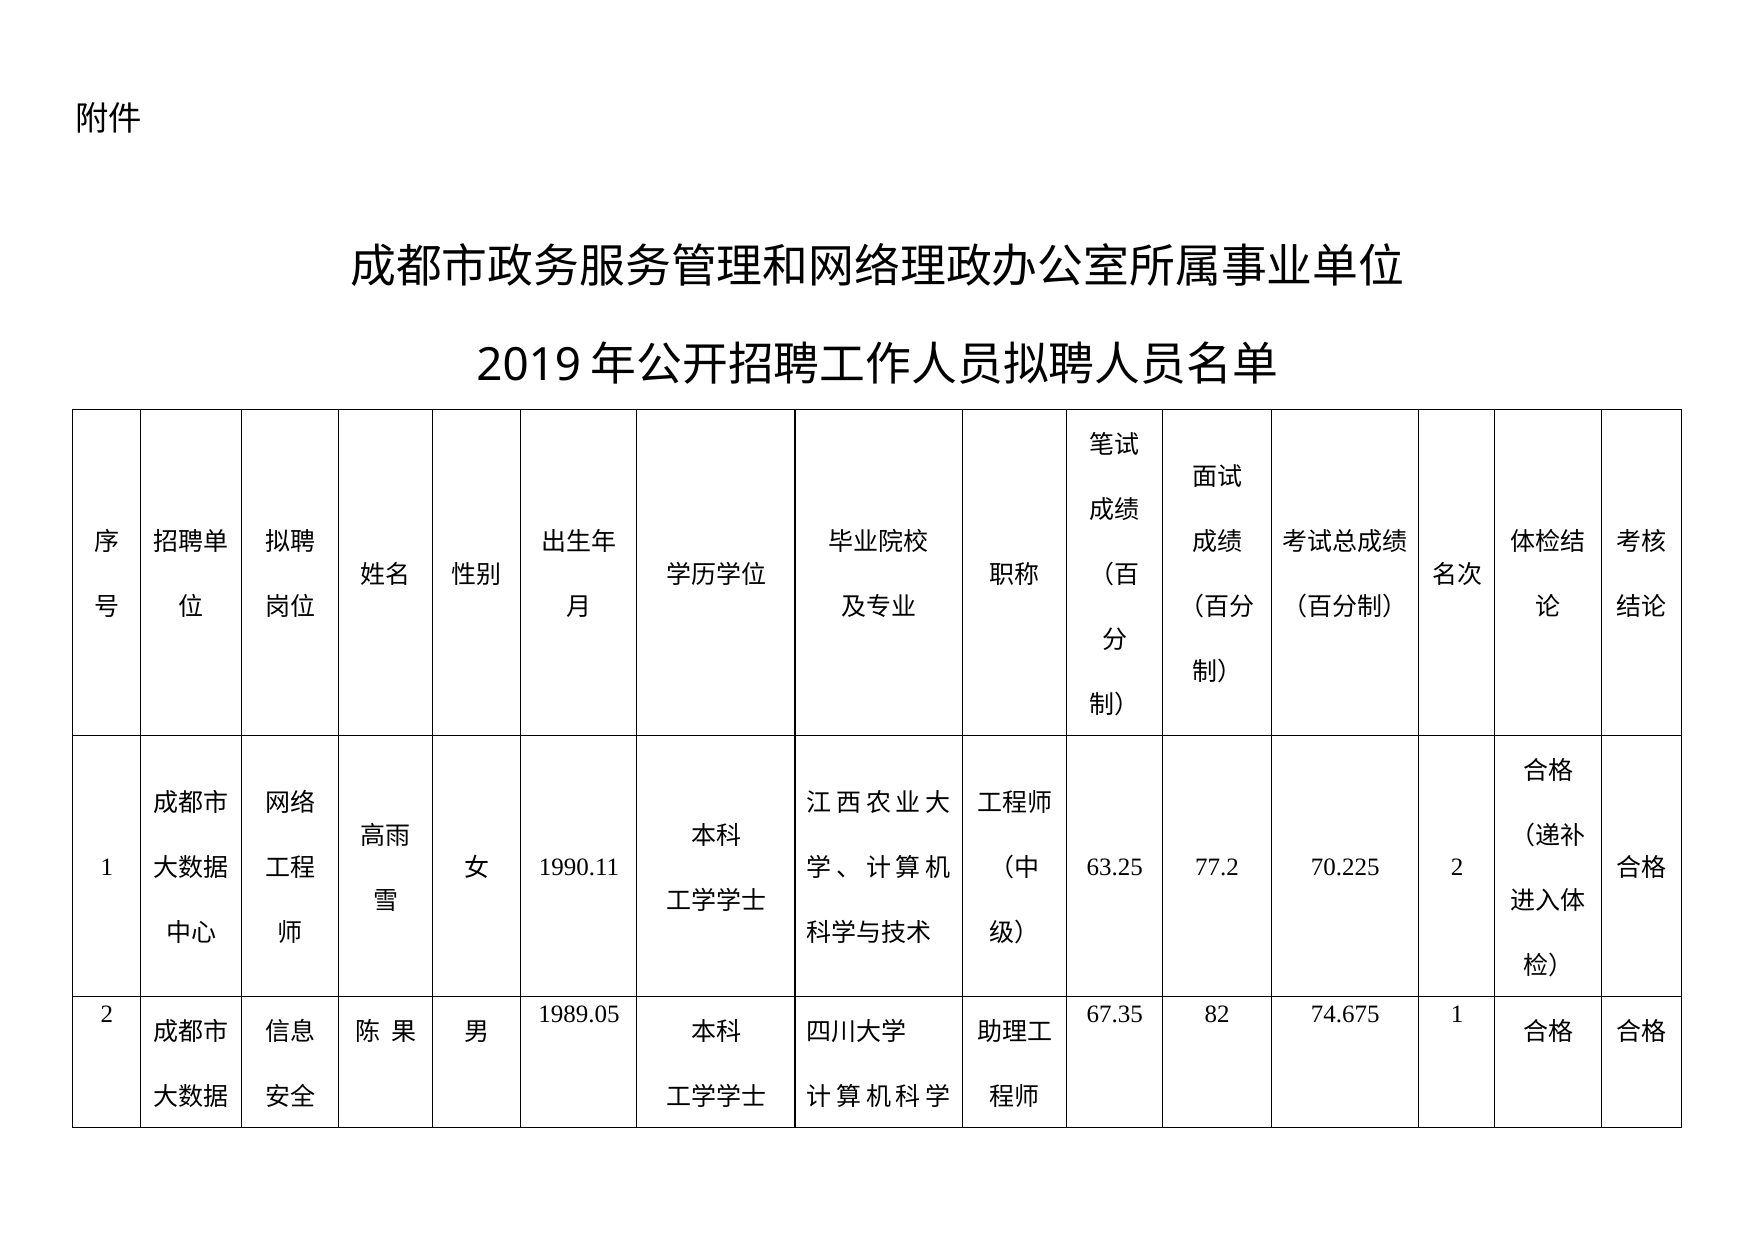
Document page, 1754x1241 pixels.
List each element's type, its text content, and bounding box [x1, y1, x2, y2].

table_cell 1 [73, 736, 140, 996]
table_header 姓名 [339, 410, 432, 735]
table_cell 77.2 [1163, 736, 1271, 996]
table_cell 63.25 [1067, 736, 1162, 996]
table_cell 70.225 [1272, 736, 1418, 996]
table_cell 67.35 [1067, 997, 1162, 1127]
table_cell 合格 （递补进入体检） [1495, 736, 1601, 996]
table_cell 82 [1163, 997, 1271, 1127]
table_cell 本科 工学学士 [637, 736, 794, 996]
text 附件 [75, 84, 1679, 149]
table_header 职称 [963, 410, 1066, 735]
table_cell 男 [433, 997, 520, 1127]
table_header 考核结论 [1602, 410, 1681, 735]
table_cell 四川大学 计算机科学与技术 [796, 997, 962, 1127]
table_cell 陈 果 [339, 997, 432, 1127]
table_cell 网络工程师 [242, 736, 338, 996]
table_cell 合格 [1602, 736, 1681, 996]
table_header 体检结论 [1495, 410, 1601, 735]
table_header 招聘单位 [141, 410, 241, 735]
table_cell 合格 [1602, 997, 1681, 1127]
table_header 学历学位 [637, 410, 794, 735]
table_header 序号 [73, 410, 140, 735]
table_cell 江西农业大学、计算机科学与技术 [796, 736, 962, 996]
table_cell 工程师 （中级） [963, 736, 1066, 996]
table_cell 女 [433, 736, 520, 996]
table_cell 助理工程师（初级） [963, 997, 1066, 1127]
table_header 笔试成绩（百分制） [1067, 410, 1162, 735]
table_header 面试 成绩（百分制） [1163, 410, 1271, 735]
text 2019年公开招聘工作人员拟聘人员名单 [75, 311, 1679, 409]
table_cell 2 [1419, 736, 1494, 996]
table_cell 74.675 [1272, 997, 1418, 1127]
table_cell 1989.05 [521, 997, 636, 1127]
table_cell 成都市大数据中心 [141, 736, 241, 996]
table_header 毕业院校 及专业 [796, 410, 962, 735]
table_cell 高雨雪 [339, 736, 432, 996]
table_header 拟聘岗位 [242, 410, 338, 735]
table_cell 本科 工学学士 [637, 997, 794, 1127]
table_cell 2 [73, 997, 140, 1127]
table_cell 合格 [1495, 997, 1601, 1127]
table_cell 1 [1419, 997, 1494, 1127]
text 成都市政务服务管理和网络理政办公室所属事业单位 [75, 214, 1679, 311]
table_header 考试总成绩（百分制） [1272, 410, 1418, 735]
table_header 名次 [1419, 410, 1494, 735]
table_cell 信息安全技术员 [242, 997, 338, 1127]
table_header 性别 [433, 410, 520, 735]
table_cell 成都市大数据中心 [141, 997, 241, 1127]
table_header 出生年月 [521, 410, 636, 735]
table_cell 1990.11 [521, 736, 636, 996]
